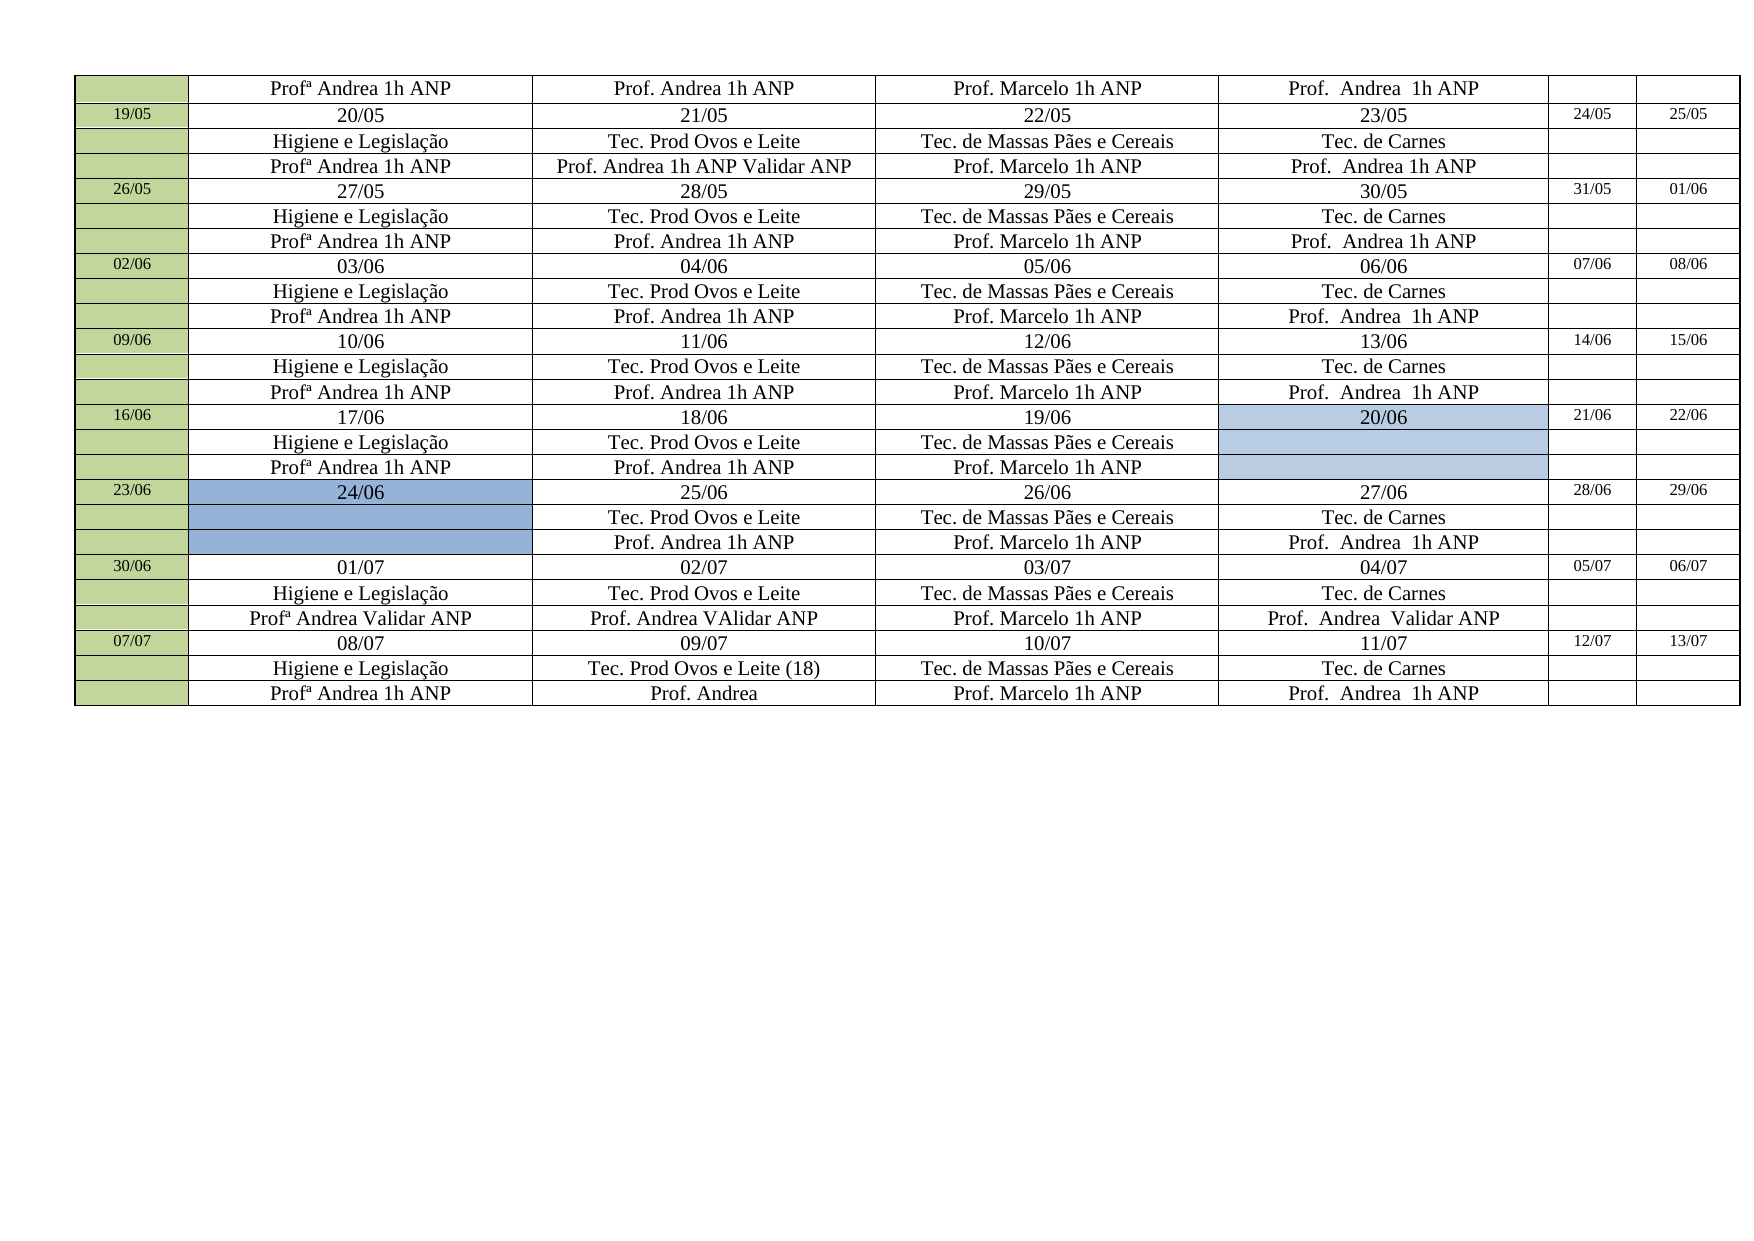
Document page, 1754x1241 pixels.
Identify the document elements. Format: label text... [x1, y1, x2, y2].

table_cell Prof. Andrea 1h ANP [1219, 681, 1548, 705]
table_cell Prof. Marcelo 1h ANP [876, 530, 1218, 554]
table_cell 19/06 [876, 405, 1218, 429]
table_cell [1637, 606, 1739, 629]
table_cell Prof. Andrea 1h ANP [533, 76, 875, 102]
table_cell Prof. Andrea 1h ANP [533, 380, 875, 404]
table_cell Tec. de Massas Pães e Cereais [876, 430, 1218, 454]
table_cell [1549, 154, 1636, 178]
table_cell Profª Andrea 1h ANP [189, 681, 532, 705]
table_cell 06/06 [1219, 254, 1548, 278]
table_cell Tec. de Carnes [1219, 355, 1548, 378]
table_cell 19/05 [76, 104, 188, 127]
table_cell [1549, 681, 1636, 705]
table_cell 03/07 [876, 555, 1218, 579]
table_cell Tec. Prod Ovos e Leite [533, 505, 875, 529]
table_cell Tec. de Carnes [1219, 129, 1548, 153]
table_cell Tec. de Massas Pães e Cereais [876, 580, 1218, 604]
table_cell 21/05 [533, 104, 875, 127]
table_cell Prof. Marcelo 1h ANP [876, 380, 1218, 404]
table_cell Tec. de Massas Pães e Cereais [876, 505, 1218, 529]
table_cell Prof. Andrea 1h ANP [533, 304, 875, 328]
table_cell Tec. de Massas Pães e Cereais [876, 656, 1218, 680]
table_cell Tec. de Carnes [1219, 656, 1548, 680]
table_cell [76, 204, 188, 228]
table_cell Tec. Prod Ovos e Leite (18) [533, 656, 875, 680]
table_cell 05/07 [1549, 555, 1636, 579]
table_cell [1549, 656, 1636, 680]
table_cell [76, 530, 188, 554]
table_cell [76, 580, 188, 604]
table_cell [1637, 279, 1739, 303]
table_cell [76, 154, 188, 178]
table_cell [189, 530, 532, 554]
table_cell 06/07 [1637, 555, 1739, 579]
table_cell 27/06 [1219, 480, 1548, 504]
table_cell Tec. Prod Ovos e Leite [533, 430, 875, 454]
table_cell Prof. Andrea 1h ANP [1219, 76, 1548, 102]
table_cell 12/07 [1549, 631, 1636, 655]
table_cell 04/06 [533, 254, 875, 278]
table_cell [1549, 606, 1636, 629]
table_cell [76, 355, 188, 378]
table_cell [1637, 304, 1739, 328]
table_cell 24/06 [189, 480, 532, 504]
table_cell Prof. Marcelo 1h ANP [876, 154, 1218, 178]
table_cell Prof. Marcelo 1h ANP [876, 229, 1218, 253]
table_cell [1549, 76, 1636, 102]
table_cell Profª Andrea 1h ANP [189, 76, 532, 102]
table_cell 23/05 [1219, 104, 1548, 127]
table_cell 13/06 [1219, 329, 1548, 353]
table_cell Prof. Andrea 1h ANP [1219, 154, 1548, 178]
table_cell Tec. Prod Ovos e Leite [533, 279, 875, 303]
table_cell Higiene e Legislação [189, 355, 532, 378]
table_cell 28/06 [1549, 480, 1636, 504]
table_cell [1637, 505, 1739, 529]
table_cell 28/05 [533, 179, 875, 203]
table_cell Prof. Andrea VAlidar ANP [533, 606, 875, 629]
table_cell [1637, 530, 1739, 554]
table_cell [76, 279, 188, 303]
table_cell Tec. de Carnes [1219, 580, 1548, 604]
table_cell Profª Andrea 1h ANP [189, 154, 532, 178]
table_cell Prof. Andrea 1h ANP [533, 455, 875, 479]
table_cell 01/07 [189, 555, 532, 579]
table_cell [76, 656, 188, 680]
table_cell [1637, 380, 1739, 404]
table_cell [76, 606, 188, 629]
table_cell Prof. Marcelo 1h ANP [876, 455, 1218, 479]
table_cell [1637, 681, 1739, 705]
table_cell 30/05 [1219, 179, 1548, 203]
table_cell Prof. Andrea 1h ANP [1219, 304, 1548, 328]
table_cell [1637, 355, 1739, 378]
table_cell Prof. Andrea 1h ANP [1219, 229, 1548, 253]
table_cell [1219, 455, 1548, 479]
table_cell Prof. Marcelo 1h ANP [876, 304, 1218, 328]
table_cell [76, 380, 188, 404]
table_cell Tec. Prod Ovos e Leite [533, 129, 875, 153]
table_cell [76, 76, 188, 102]
table_cell Higiene e Legislação [189, 430, 532, 454]
table_cell Tec. de Carnes [1219, 204, 1548, 228]
table_cell Prof. Andrea [533, 681, 875, 705]
table_cell Tec. de Massas Pães e Cereais [876, 279, 1218, 303]
table_cell 08/07 [189, 631, 532, 655]
table_cell 04/07 [1219, 555, 1548, 579]
table_cell 27/05 [189, 179, 532, 203]
table_cell 01/06 [1637, 179, 1739, 203]
table_cell [1637, 656, 1739, 680]
table_cell [1549, 430, 1636, 454]
table_cell 02/07 [533, 555, 875, 579]
table_cell [1549, 355, 1636, 378]
table_cell 22/05 [876, 104, 1218, 127]
table_cell 12/06 [876, 329, 1218, 353]
table_cell [76, 430, 188, 454]
table_cell Tec. de Massas Pães e Cereais [876, 129, 1218, 153]
table_cell Tec. de Carnes [1219, 505, 1548, 529]
table_cell Prof. Andrea 1h ANP Validar ANP [533, 154, 875, 178]
table_cell 26/06 [876, 480, 1218, 504]
table_cell [1549, 279, 1636, 303]
table_cell [1637, 76, 1739, 102]
table_cell 09/07 [533, 631, 875, 655]
table_cell 21/06 [1549, 405, 1636, 429]
table_cell Profª Andrea 1h ANP [189, 380, 532, 404]
table_cell 02/06 [76, 254, 188, 278]
table_cell [1549, 505, 1636, 529]
table_cell [1637, 229, 1739, 253]
table_cell [1637, 204, 1739, 228]
table_cell 11/06 [533, 329, 875, 353]
table_cell 15/06 [1637, 329, 1739, 353]
table_cell 09/06 [76, 329, 188, 353]
table_cell Higiene e Legislação [189, 580, 532, 604]
table_cell [1549, 304, 1636, 328]
table_cell Prof. Andrea 1h ANP [533, 530, 875, 554]
table_cell [1549, 229, 1636, 253]
table_cell Higiene e Legislação [189, 204, 532, 228]
table_cell 18/06 [533, 405, 875, 429]
table_cell Higiene e Legislação [189, 279, 532, 303]
table_cell 05/06 [876, 254, 1218, 278]
table_cell [189, 505, 532, 529]
table_cell 08/06 [1637, 254, 1739, 278]
table_cell [1637, 455, 1739, 479]
table_cell [76, 505, 188, 529]
table_cell [76, 455, 188, 479]
table_cell 20/05 [189, 104, 532, 127]
table_cell 11/07 [1219, 631, 1548, 655]
table_cell 23/06 [76, 480, 188, 504]
table_cell Profª Andrea 1h ANP [189, 304, 532, 328]
table_cell Prof. Andrea 1h ANP [1219, 530, 1548, 554]
table_cell [1549, 580, 1636, 604]
table_cell [76, 304, 188, 328]
table_cell 29/05 [876, 179, 1218, 203]
table_cell 25/06 [533, 480, 875, 504]
table_cell 29/06 [1637, 480, 1739, 504]
table_cell [1549, 380, 1636, 404]
table_cell 03/06 [189, 254, 532, 278]
table_cell 25/05 [1637, 104, 1739, 127]
table_cell 10/06 [189, 329, 532, 353]
table_cell Prof. Andrea 1h ANP [1219, 380, 1548, 404]
table_cell 07/07 [76, 631, 188, 655]
table_cell Tec. de Massas Pães e Cereais [876, 355, 1218, 378]
table_cell 22/06 [1637, 405, 1739, 429]
table_cell [1637, 129, 1739, 153]
table_cell [1549, 530, 1636, 554]
table_cell Prof. Andrea Validar ANP [1219, 606, 1548, 629]
table_cell [1549, 455, 1636, 479]
table_cell [1637, 154, 1739, 178]
table_cell [76, 681, 188, 705]
table_cell 31/05 [1549, 179, 1636, 203]
table_cell Profª Andrea 1h ANP [189, 455, 532, 479]
table_cell 10/07 [876, 631, 1218, 655]
table_cell [1549, 129, 1636, 153]
table_cell 30/06 [76, 555, 188, 579]
table_cell 16/06 [76, 405, 188, 429]
table_cell Tec. de Massas Pães e Cereais [876, 204, 1218, 228]
table_cell 07/06 [1549, 254, 1636, 278]
table_cell Prof. Marcelo 1h ANP [876, 606, 1218, 629]
table_cell 20/06 [1219, 405, 1548, 429]
table_cell Tec. de Carnes [1219, 279, 1548, 303]
table_cell Tec. Prod Ovos e Leite [533, 204, 875, 228]
table_cell 14/06 [1549, 329, 1636, 353]
table_cell Higiene e Legislação [189, 129, 532, 153]
table_cell [1637, 430, 1739, 454]
table_cell [1549, 204, 1636, 228]
table_cell Prof. Marcelo 1h ANP [876, 76, 1218, 102]
table_cell Profª Andrea Validar ANP [189, 606, 532, 629]
table_cell [1219, 430, 1548, 454]
table_cell Tec. Prod Ovos e Leite [533, 355, 875, 378]
table_cell 24/05 [1549, 104, 1636, 127]
table_cell 17/06 [189, 405, 532, 429]
table_cell [1637, 580, 1739, 604]
table_cell Prof. Andrea 1h ANP [533, 229, 875, 253]
table_cell [76, 129, 188, 153]
table_cell Prof. Marcelo 1h ANP [876, 681, 1218, 705]
table_cell [76, 229, 188, 253]
table_cell 26/05 [76, 179, 188, 203]
table_cell Profª Andrea 1h ANP [189, 229, 532, 253]
table_cell Higiene e Legislação [189, 656, 532, 680]
table_cell Tec. Prod Ovos e Leite [533, 580, 875, 604]
table_cell 13/07 [1637, 631, 1739, 655]
